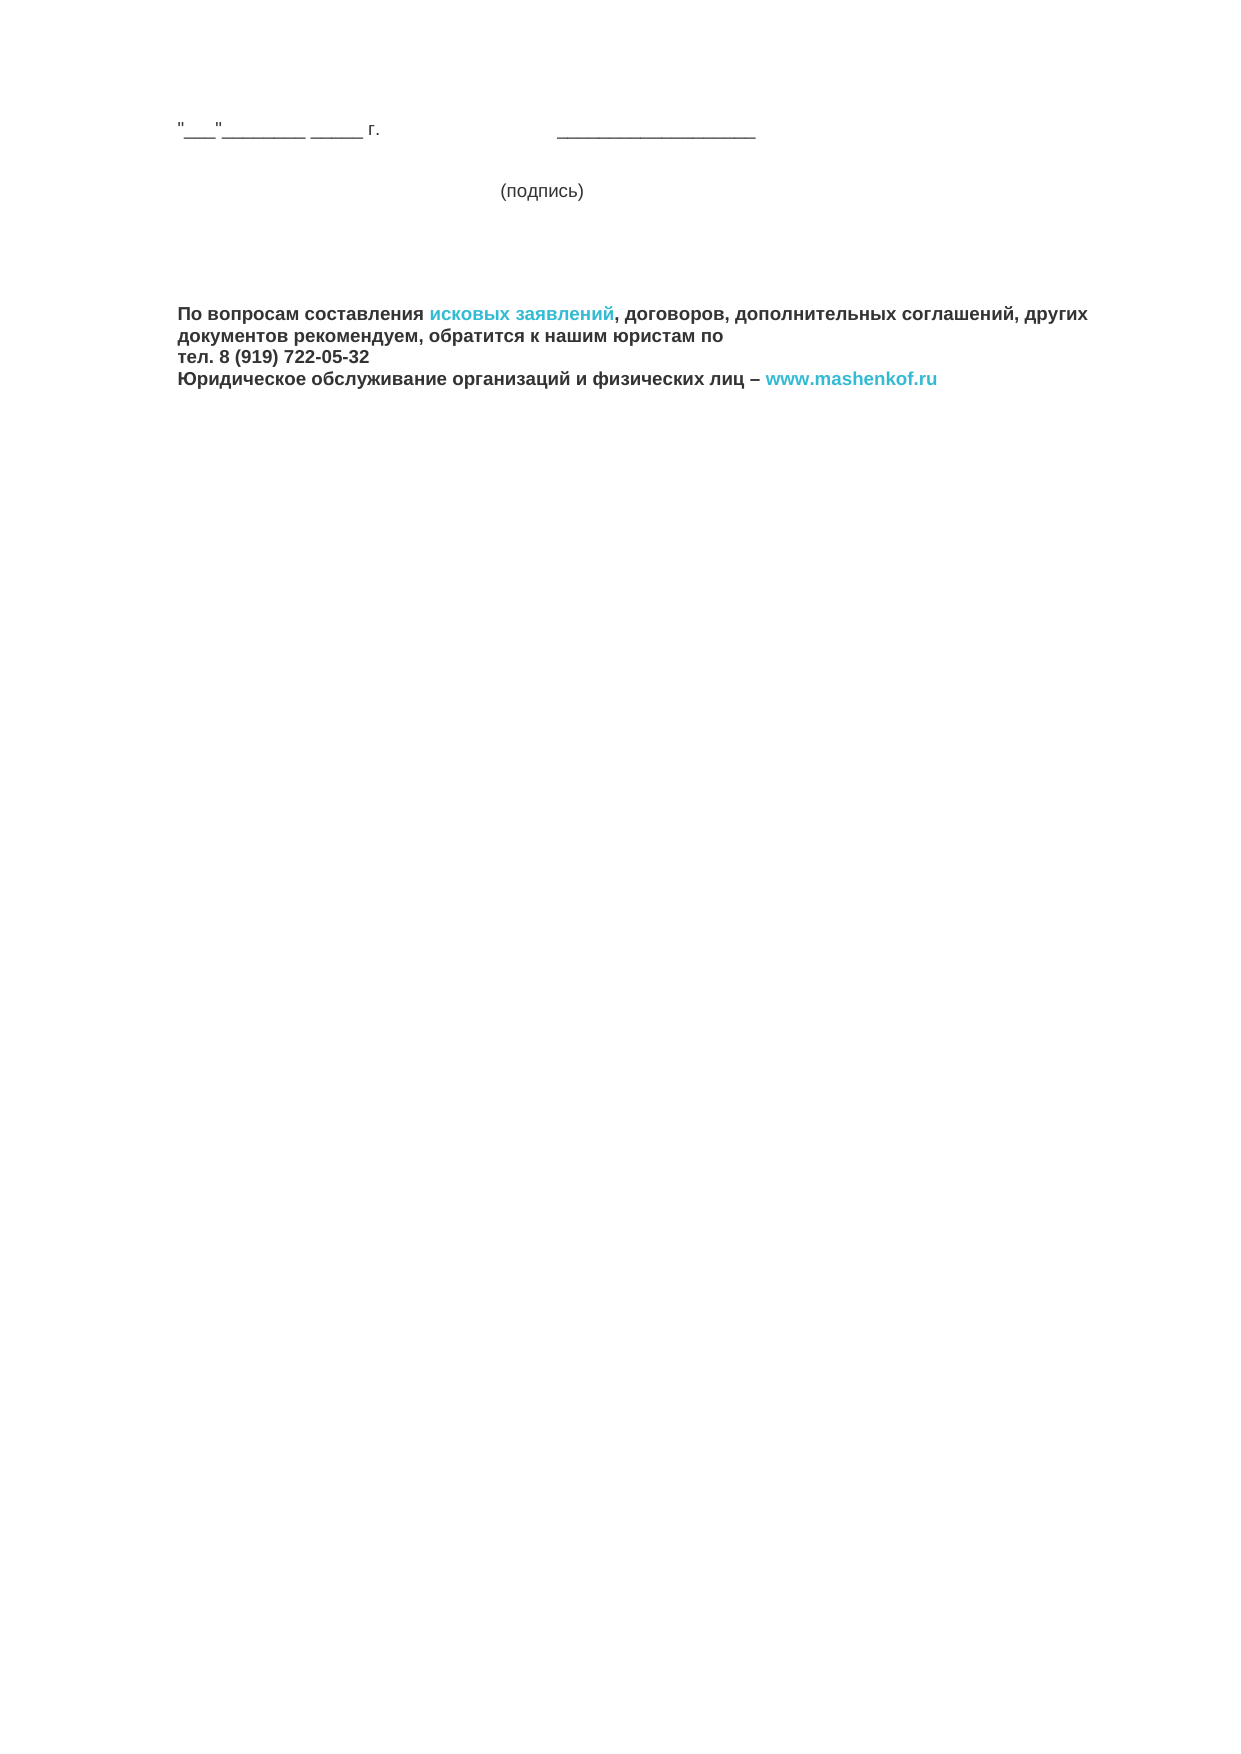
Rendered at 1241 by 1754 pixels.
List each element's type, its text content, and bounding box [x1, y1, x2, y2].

text (подпись) [177, 180, 1152, 201]
text тел. 8 (919) 722-05-32 [177, 346, 1152, 367]
text По вопросам составления исковых заявлений, договоров, дополнительных соглашений, других документов рекомендуем, обратится к нашим юристам по [177, 303, 1152, 346]
text "___"________ _____ г. ___________________ [177, 118, 1152, 140]
text Юридическое обслуживание организаций и физических лиц – www.mashenkof.ru [177, 367, 1152, 389]
